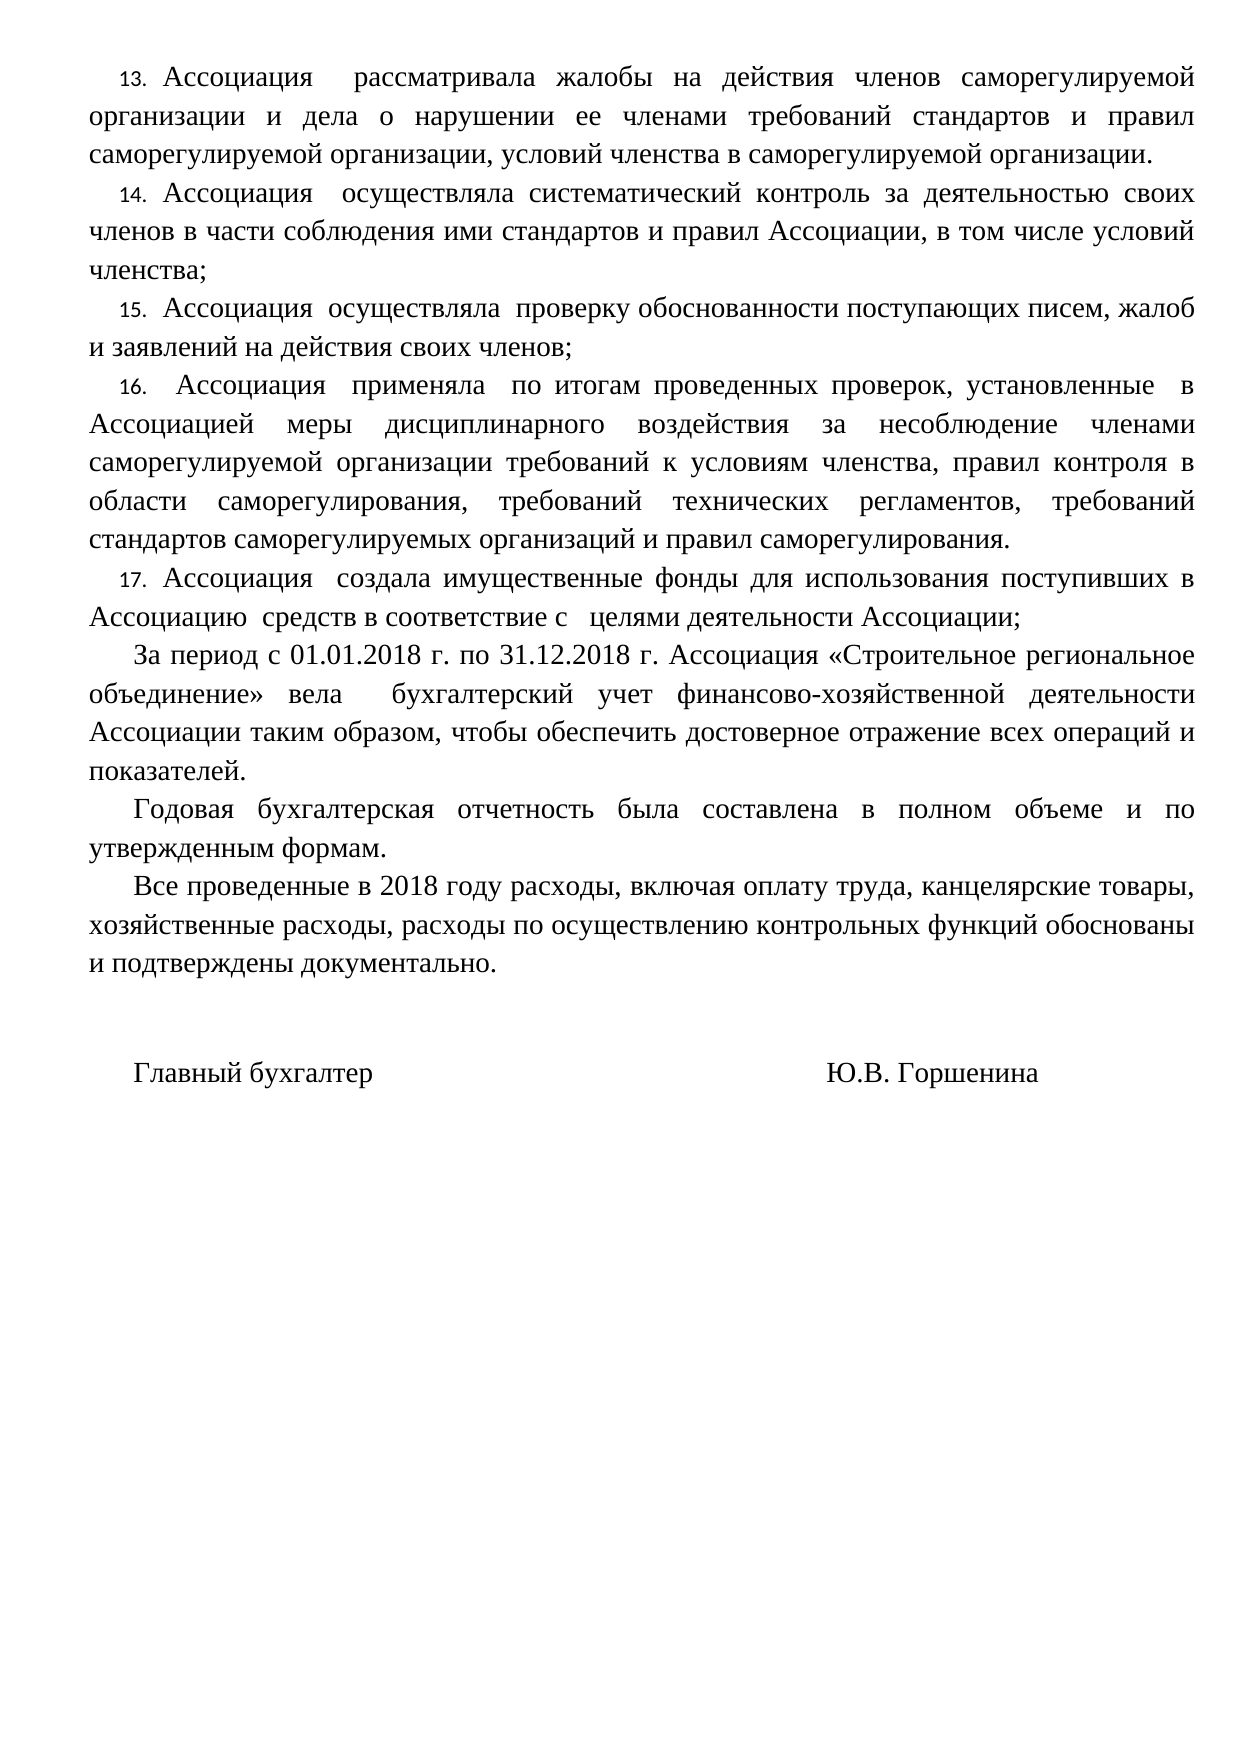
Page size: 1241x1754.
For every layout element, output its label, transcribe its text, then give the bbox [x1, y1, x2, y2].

list Ассоциация создала имущественные фонды для использования поступивших в Ассоциацию средств в соответствие с целями деятельности Ассоциации; [89, 560, 1196, 632]
list Ассоциация рассматривала жалобы на действия членов саморегулируемой организации и дела о нарушении ее членами требований стандартов и правил саморегулируемой организации, условий членства в саморегулируемой организации. [89, 59, 1196, 170]
text Все проведенные в 2018 году расходы, включая оплату труда, канцелярские товары, хозяйственные расходы, расходы по осуществлению контрольных функций обоснованы и подтверждены документально. [89, 868, 1196, 979]
text Главный бухгалтер Ю.В. Горшенина [89, 1055, 1196, 1089]
list Ассоциация осуществляла систематический контроль за деятельностью своих членов в части соблюдения ими стандартов и правил Ассоциации, в том числе условий членства; [89, 175, 1196, 285]
list Ассоциация осуществляла проверку обоснованности поступающих писем, жалоб и заявлений на действия своих членов; [89, 290, 1196, 362]
text Годовая бухгалтерская отчетность была составлена в полном объеме и по утвержденным формам. [89, 791, 1196, 863]
list Ассоциация применяла по итогам проведенных проверок, установленные в Ассоциацией меры дисциплинарного воздействия за несоблюдение членами саморегулируемой организации требований к условиям членства, правил контроля в области саморегулирования, требований технических регламентов, требований стандартов саморегулируемых организаций и правил саморегулирования. [89, 367, 1196, 555]
text За период с 01.01.2018 г. по 31.12.2018 г. Ассоциация «Строительное региональное объединение» вела бухгалтерский учет финансово-хозяйственной деятельности Ассоциации таким образом, чтобы обеспечить достоверное отражение всех операций и показателей. [89, 637, 1196, 786]
